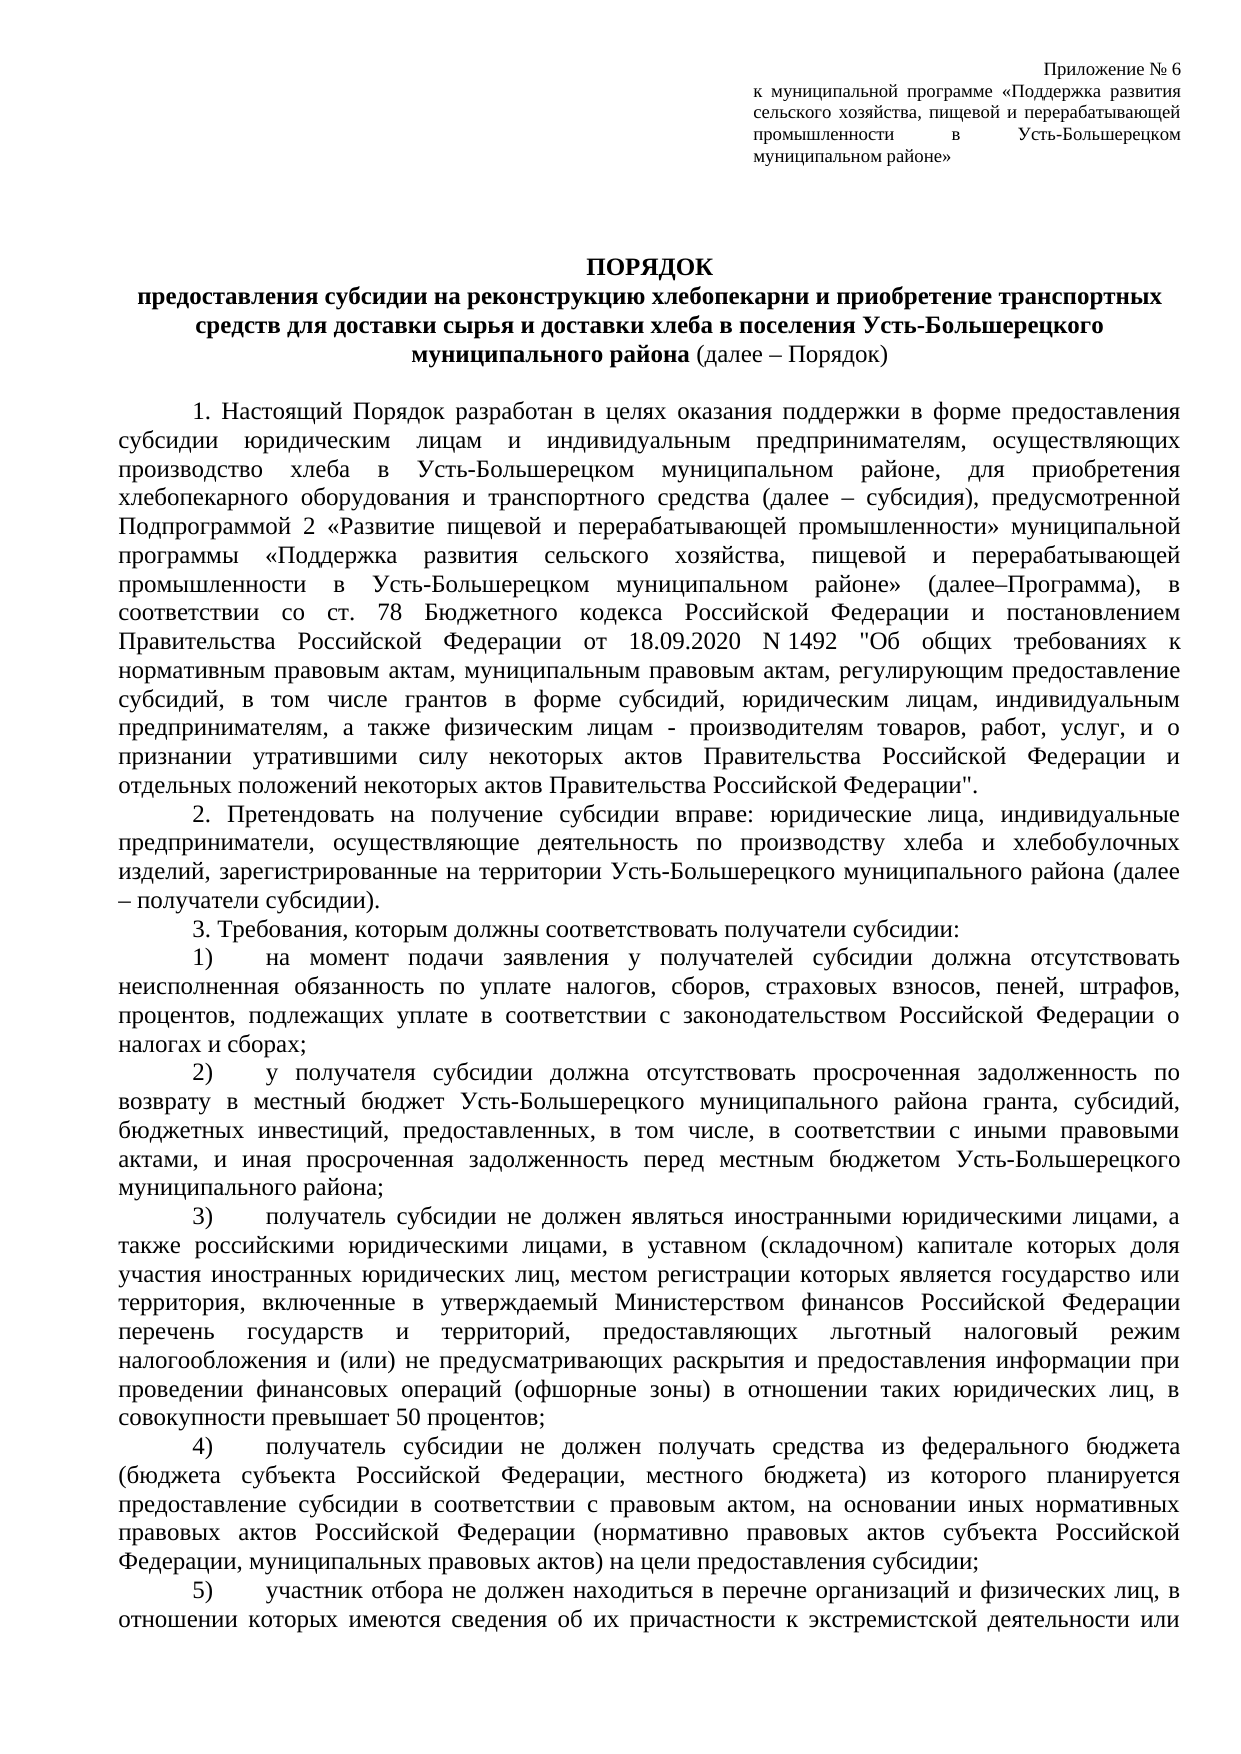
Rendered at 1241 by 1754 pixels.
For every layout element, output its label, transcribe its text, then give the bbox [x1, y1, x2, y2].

text предоставления субсидии на реконструкцию хлебопекарни и приобретение транспортных средств для доставки сырья и доставки хлеба в поселения Усть-Большерецкого муниципального района (далее – Порядок) [118, 281, 1181, 367]
text ПОРЯДОК [118, 252, 1181, 281]
text 4) получатель субсидии не должен получать средства из федерального бюджета (бюджета субъекта Российской Федерации, местного бюджета) из которого планируется предоставление субсидии в соответствии с правовым актом, на основании иных нормативных правовых актов Российской Федерации (нормативно правовых актов субъекта Российской Федерации, муниципальных правовых актов) на цели предоставления субсидии; [118, 1431, 1181, 1575]
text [118, 1575, 1181, 1632]
text 1. Настоящий Порядок разработан в целях оказания поддержки в форме предоставления субсидии юридическим лицам и индивидуальным предпринимателям, осуществляющих производство хлеба в Усть-Большерецком муниципальном районе, для приобретения хлебопекарного оборудования и транспортного средства (далее – субсидия), предусмотренной Подпрограммой 2 «Развитие пищевой и перерабатывающей промышленности» муниципальной программы «Поддержка развития сельского хозяйства, пищевой и перерабатывающей промышленности в Усть-Большерецком муниципальном районе» (далее–Программа), в соответствии со ст. 78 Бюджетного кодекса Российской Федерации и постановлением Правительства Российской Федерации от 18.09.2020 N 1492 "Об общих требованиях к нормативным правовым актам, муниципальным правовым актам, регулирующим предоставление субсидий, в том числе грантов в форме субсидий, юридическим лицам, индивидуальным предпринимателям, а также физическим лицам - производителям товаров, работ, услуг, и о признании утратившими силу некоторых актов Правительства Российской Федерации и отдельных положений некоторых актов Правительства Российской Федерации". [118, 396, 1181, 799]
text 2) у получателя субсидии должна отсутствовать просроченная задолженность по возврату в местный бюджет Усть-Большерецкого муниципального района гранта, субсидий, бюджетных инвестиций, предоставленных, в том числе, в соответствии с иными правовыми актами, и иная просроченная задолженность перед местным бюджетом Усть-Большерецкого муниципального района; [118, 1057, 1181, 1201]
text к муниципальной программе «Поддержка развития сельского хозяйства, пищевой и перерабатывающей промышленности в Усть-Большерецком муниципальном районе» [753, 80, 1181, 166]
text 3. Требования, которым должны соответствовать получатели субсидии: [118, 914, 1181, 942]
text Приложение № 6 [118, 58, 1181, 80]
text 2. Претендовать на получение субсидии вправе: юридические лица, индивидуальные предприниматели, осуществляющие деятельность по производству хлеба и хлебобулочных изделий, зарегистрированные на территории Усть-Большерецкого муниципального района (далее – получатели субсидии). [118, 799, 1181, 914]
text 3) получатель субсидии не должен являться иностранными юридическими лицами, а также российскими юридическими лицами, в уставном (складочном) капитале которых доля участия иностранных юридических лиц, местом регистрации которых является государство или территория, включенные в утверждаемый Министерством финансов Российской Федерации перечень государств и территорий, предоставляющих льготный налоговый режим налогообложения и (или) не предусматривающих раскрытия и предоставления информации при проведении финансовых операций (офшорные зоны) в отношении таких юридических лиц, в совокупности превышает 50 процентов; [118, 1201, 1181, 1431]
text 1) на момент подачи заявления у получателей субсидии должна отсутствовать неисполненная обязанность по уплате налогов, сборов, страховых взносов, пеней, штрафов, процентов, подлежащих уплате в соответствии с законодательством Российской Федерации о налогах и сборах; [118, 942, 1181, 1057]
